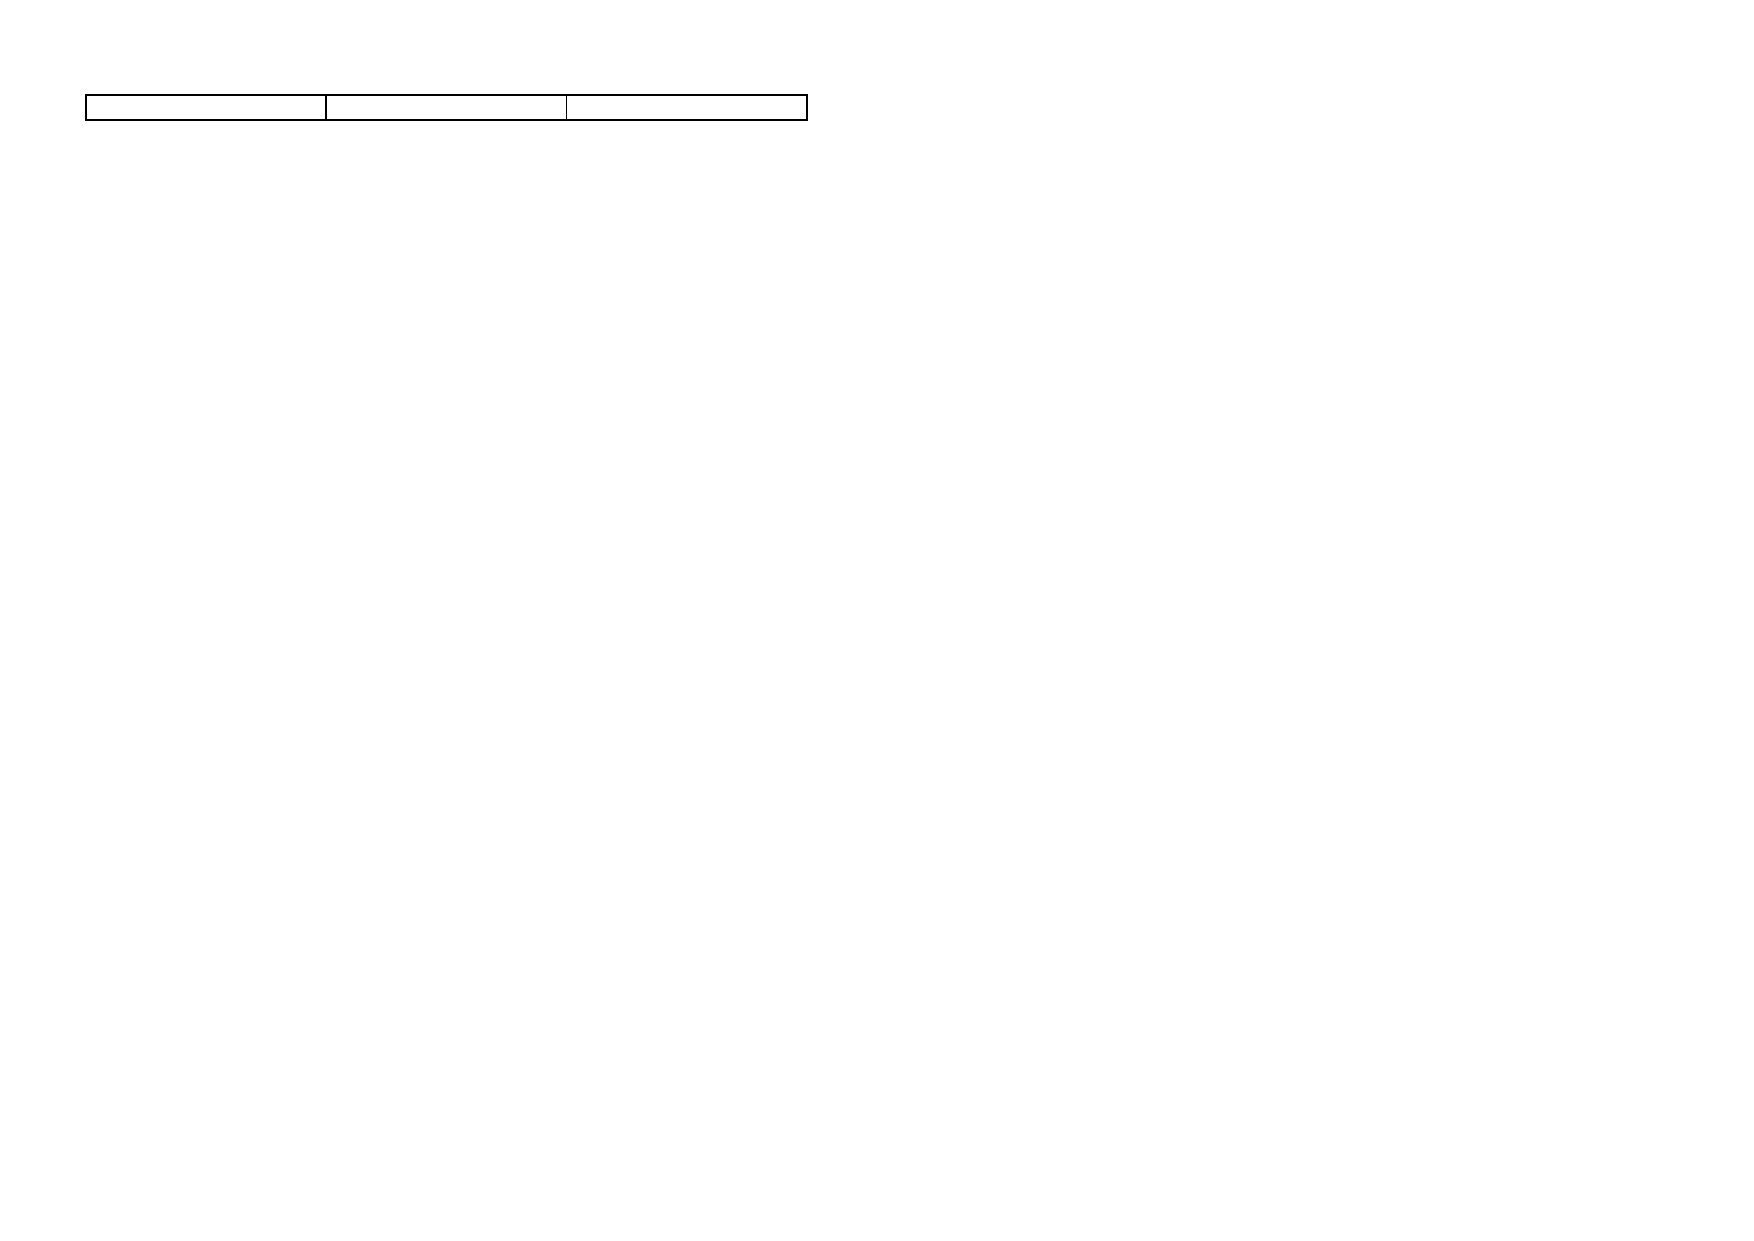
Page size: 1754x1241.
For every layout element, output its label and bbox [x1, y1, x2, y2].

table_cell [562, 96, 566, 119]
table_cell [567, 96, 571, 119]
